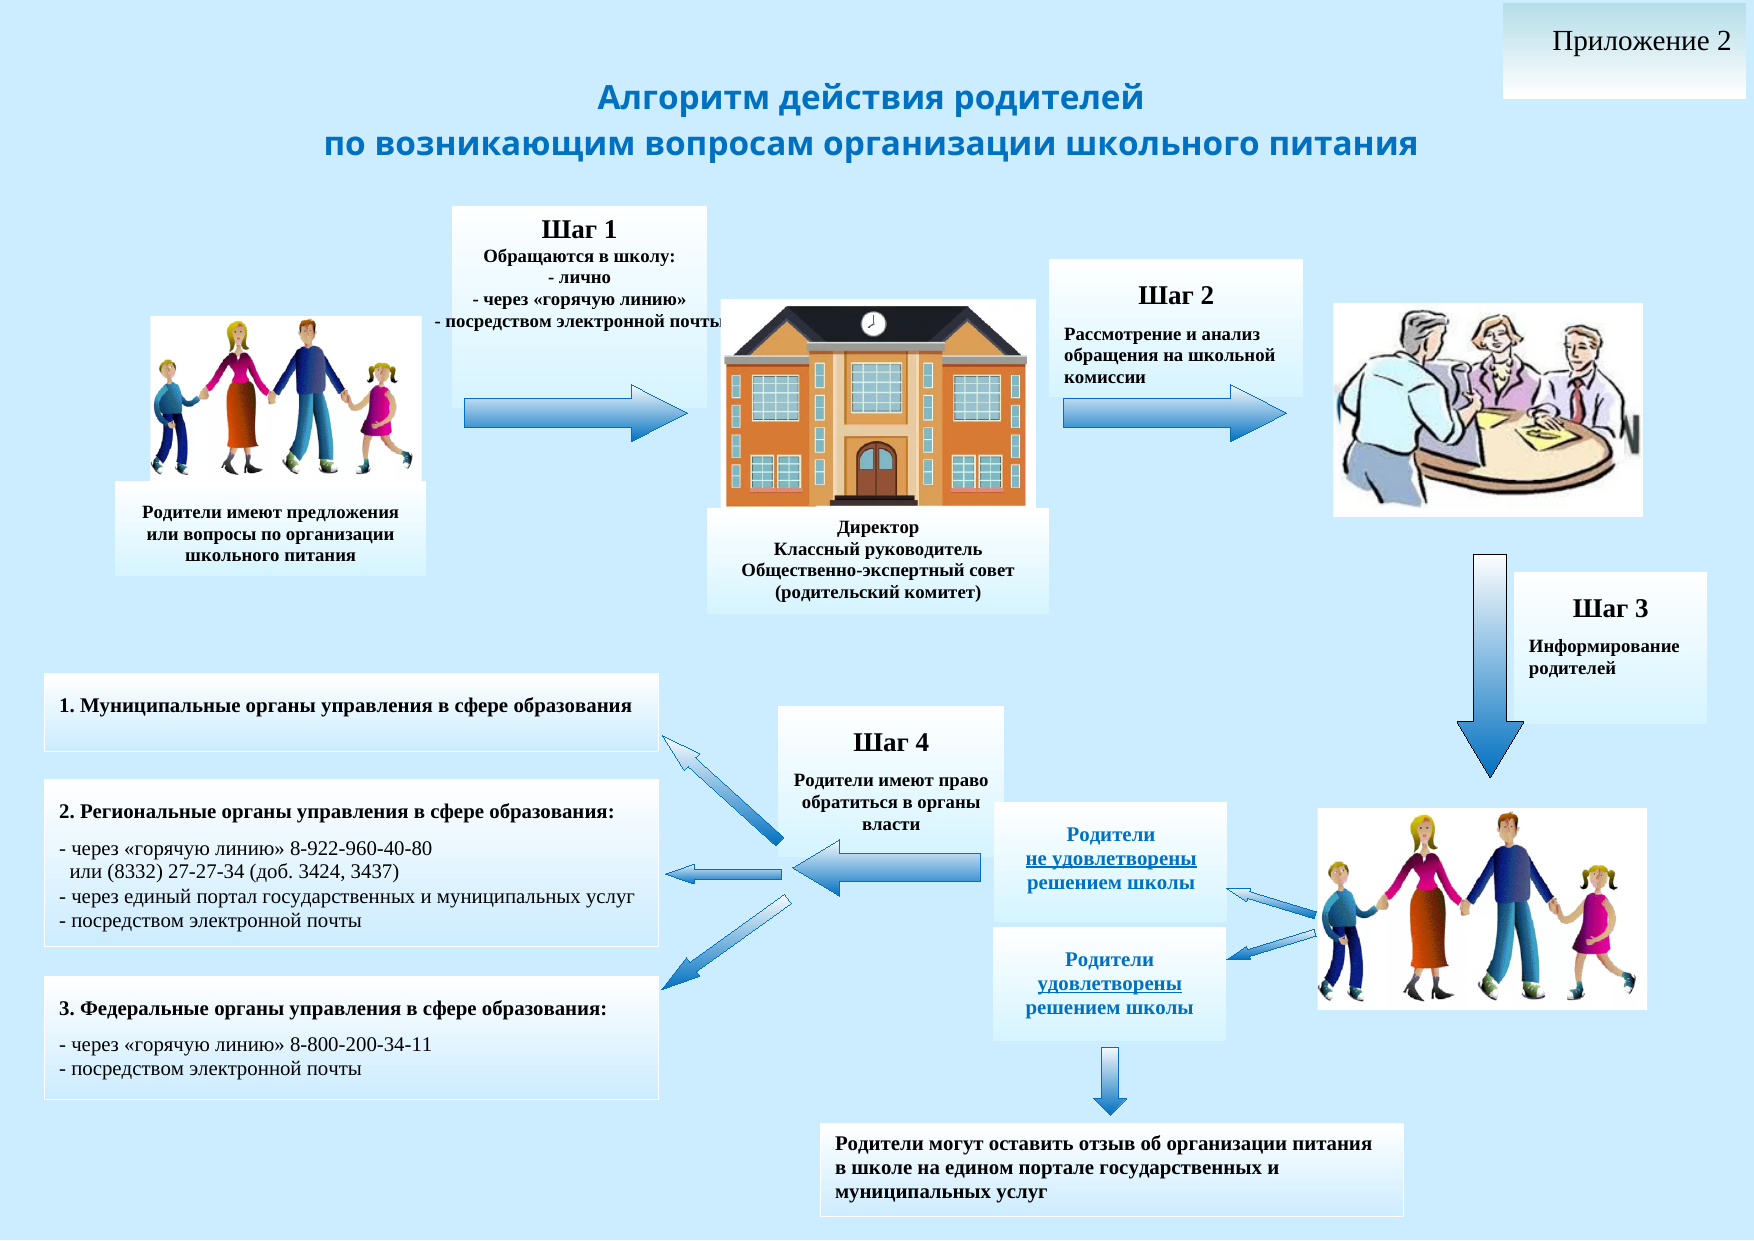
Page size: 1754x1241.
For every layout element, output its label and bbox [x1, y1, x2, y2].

picture [150, 316, 422, 481]
picture [1333, 303, 1643, 517]
picture [720, 299, 1036, 508]
picture [1317, 808, 1648, 1010]
